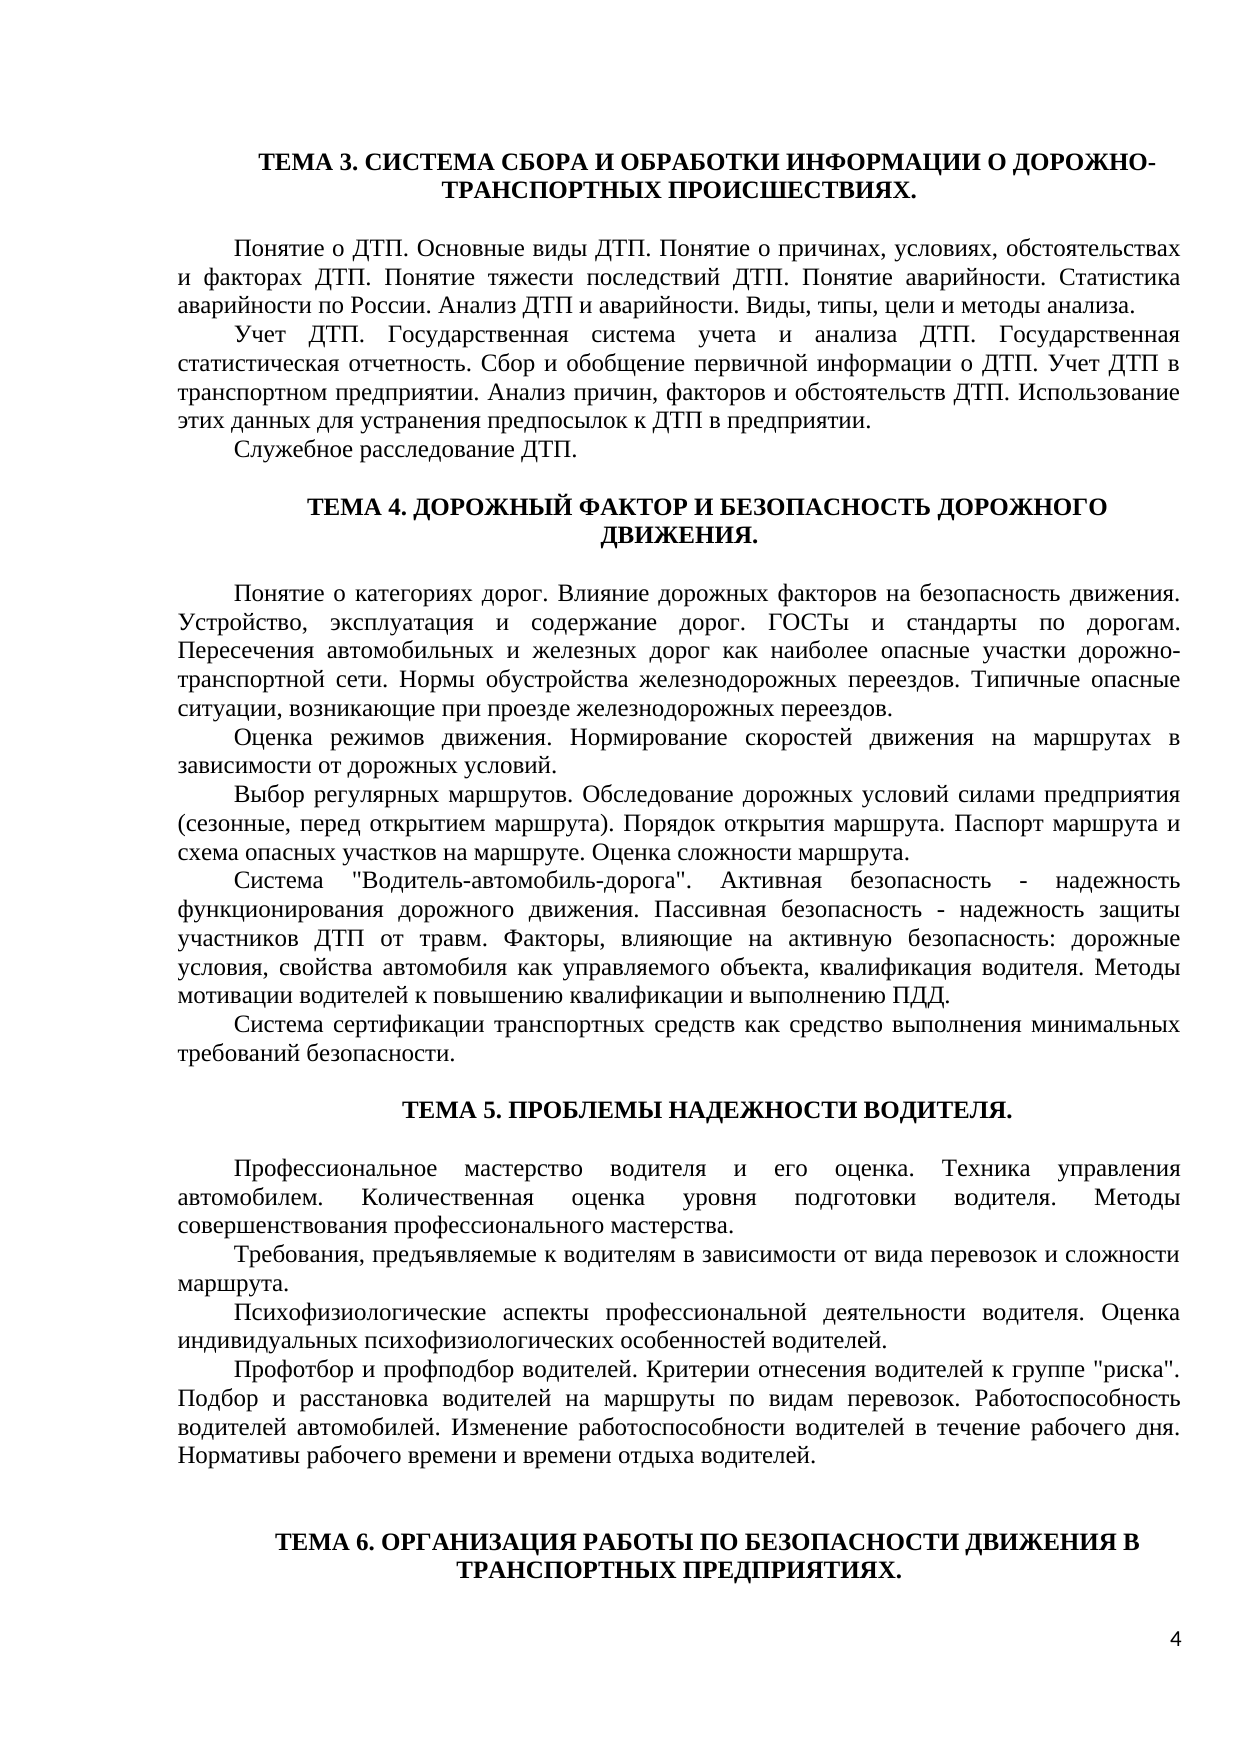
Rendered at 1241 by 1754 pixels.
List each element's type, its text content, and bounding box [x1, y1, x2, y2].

text ТЕМА 4. ДОРОЖНЫЙ ФАКТОР И БЕЗОПАСНОСТЬ ДОРОЖНОГО ДВИЖЕНИЯ. [177, 492, 1181, 549]
text Выбор регулярных маршрутов. Обследование дорожных условий силами предприятия (сезонные, перед открытием маршрута). Порядок открытия маршрута. Паспорт маршрута и схема опасных участков на маршруте. Оценка сложности маршрута. [177, 779, 1181, 866]
text Понятие о категориях дорог. Влияние дорожных факторов на безопасность движения. Устройство, эксплуатация и содержание дорог. ГОСТы и стандарты по дорогам. Пересечения автомобильных и железных дорог как наиболее опасные участки дорожно-транспортной сети. Нормы обустройства железнодорожных переездов. Типичные опасные ситуации, возникающие при проезде железнодорожных переездов. [177, 578, 1181, 722]
text Требования, предъявляемые к водителям в зависимости от вида перевозок и сложности маршрута. [177, 1239, 1181, 1297]
text Понятие о ДТП. Основные виды ДТП. Понятие о причинах, условиях, обстоятельствах и факторах ДТП. Понятие тяжести последствий ДТП. Понятие аварийности. Статистика аварийности по России. Анализ ДТП и аварийности. Виды, типы, цели и методы анализа. [177, 233, 1181, 319]
text Психофизиологические аспекты профессиональной деятельности водителя. Оценка индивидуальных психофизиологических особенностей водителей. [177, 1297, 1181, 1354]
text Система "Водитель-автомобиль-дорога". Активная безопасность - надежность функционирования дорожного движения. Пассивная безопасность - надежность защиты участников ДТП от травм. Факторы, влияющие на активную безопасность: дорожные условия, свойства автомобиля как управляемого объекта, квалификация водителя. Методы мотивации водителей к повышению квалификации и выполнению ПДД. [177, 866, 1181, 1009]
text ТЕМА 6. ОРГАНИЗАЦИЯ РАБОТЫ ПО БЕЗОПАСНОСТИ ДВИЖЕНИЯ В ТРАНСПОРТНЫХ ПРЕДПРИЯТИЯХ. [177, 1527, 1181, 1584]
text Система сертификации транспортных средств как средство выполнения минимальных требований безопасности. [177, 1009, 1181, 1067]
text Служебное расследование ДТП. [177, 434, 1181, 463]
text Учет ДТП. Государственная система учета и анализа ДТП. Государственная статистическая отчетность. Сбор и обобщение первичной информации о ДТП. Учет ДТП в транспортном предприятии. Анализ причин, факторов и обстоятельств ДТП. Использование этих данных для устранения предпосылок к ДТП в предприятии. [177, 319, 1181, 434]
text ТЕМА 3. СИСТЕМА СБОРА И ОБРАБОТКИ ИНФОРМАЦИИ О ДОРОЖНО-ТРАНСПОРТНЫХ ПРОИСШЕСТВИЯХ. [177, 147, 1181, 204]
text ТЕМА 5. ПРОБЛЕМЫ НАДЕЖНОСТИ ВОДИТЕЛЯ. [177, 1096, 1181, 1124]
text Оценка режимов движения. Нормирование скоростей движения на маршрутах в зависимости от дорожных условий. [177, 722, 1181, 779]
text Профессиональное мастерство водителя и его оценка. Техника управления автомобилем. Количественная оценка уровня подготовки водителя. Методы совершенствования профессионального мастерства. [177, 1153, 1181, 1239]
text Профотбор и профподбор водителей. Критерии отнесения водителей к группе "риска". Подбор и расстановка водителей на маршруты по видам перевозок. Работоспособность водителей автомобилей. Изменение работоспособности водителей в течение рабочего дня. Нормативы рабочего времени и времени отдыха водителей. [177, 1354, 1181, 1469]
